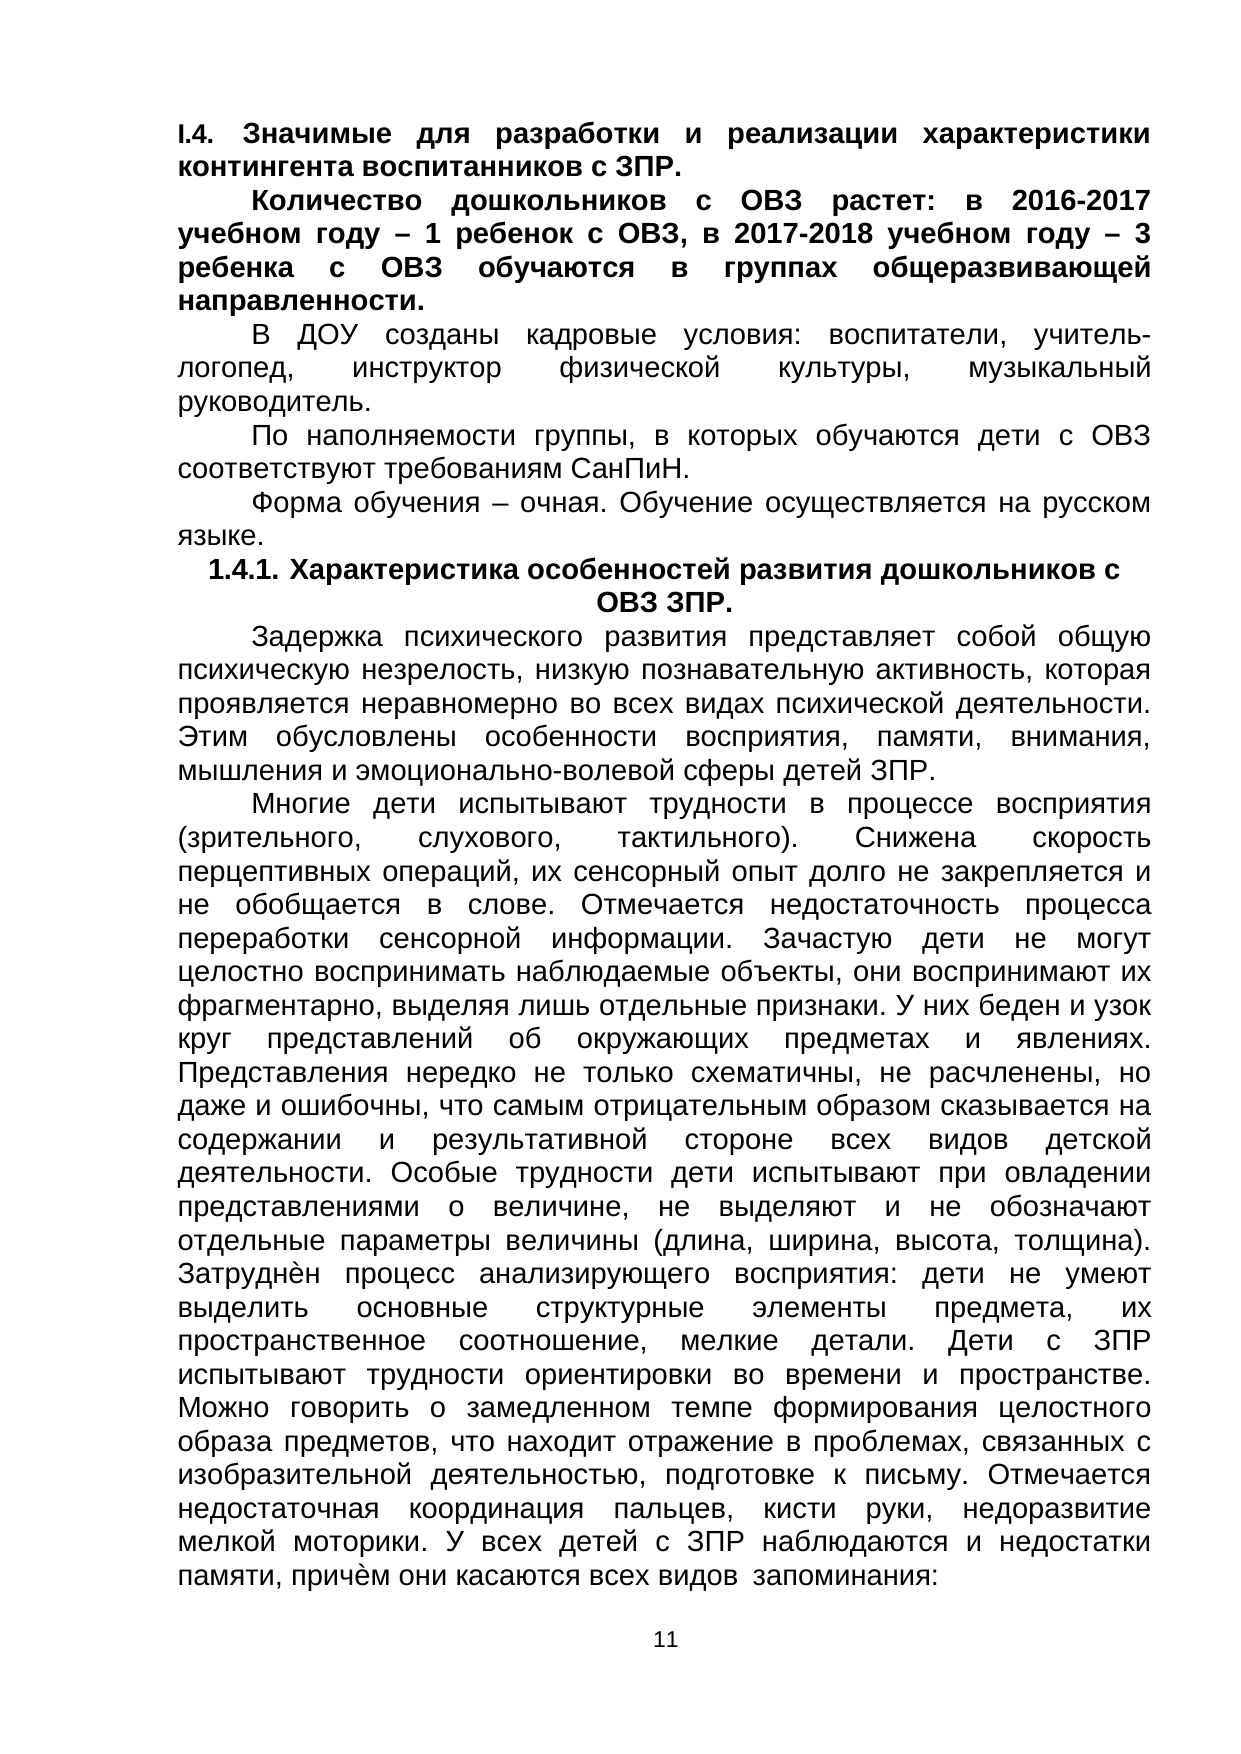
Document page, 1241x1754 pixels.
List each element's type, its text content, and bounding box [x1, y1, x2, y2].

text Форма обучения – очная. Обучение осуществляется на русском языке. [177, 485, 1152, 552]
text Количество дошкольников с ОВЗ растет: в 2016-2017 учебном году – 1 ребенок с ОВЗ, в 2017-2018 учебном году – 3 ребенка с ОВЗ обучаются в группах общеразвивающей направленности. [177, 183, 1152, 317]
subtitle Значимые для разработки и реализации характеристики контингента воспитанников с ЗПР. [177, 116, 1152, 183]
text В ДОУ созданы кадровые условия: воспитатели, учитель- логопед, инструктор физической культуры, музыкальный руководитель. [177, 317, 1152, 418]
subtitle Характеристика особенностей развития дошкольников с ОВЗ ЗПР. [208, 552, 1121, 619]
text Задержка психического развития представляет собой общую психическую незрелость, низкую познавательную активность, которая проявляется неравномерно во всех видах психической деятельности. Этим обусловлены особенности восприятия, памяти, внимания, мышления и эмоционально-волевой сферы детей ЗПР. [177, 619, 1152, 787]
text Многие дети испытывают трудности в процессе восприятия (зрительного, слухового, тактильного). Снижена скорость перцептивных операций, их сенсорный опыт долго не закрепляется и не обобщается в слове. Отмечается недостаточность процесса переработки сенсорной информации. Зачастую дети не могут целостно воспринимать наблюдаемые объекты, они воспринимают их фрагментарно, выделяя лишь отдельные признаки. У них беден и узок круг представлений об окружающих предметах и явлениях. Представления нередко не только схематичны, не расчленены, но даже и ошибочны, что самым отрицательным образом сказывается на содержании и результативной стороне всех видов детской деятельности. Особые трудности дети испытывают при овладении представлениями о величине, не выделяют и не обозначают отдельные параметры величины (длина, ширина, высота, толщина). Затруднѐн процесс анализирующего восприятия: дети не умеют выделить основные структурные элементы предмета, их пространственное соотношение, мелкие детали. Дети с ЗПР испытывают трудности ориентировки во времени и пространстве. Можно говорить о замедленном темпе формирования целостного образа предметов, что находит отражение в проблемах, связанных с изобразительной деятельностью, подготовке к письму. Отмечается недостаточная координация пальцев, кисти руки, недоразвитие мелкой моторики. У всех детей с ЗПР наблюдаются и недостатки памяти, причѐм они касаются всех видов запоминания: [177, 787, 1152, 1592]
text По наполняемости группы, в которых обучаются дети с ОВЗ соответствуют требованиям СанПиН. [177, 418, 1152, 485]
